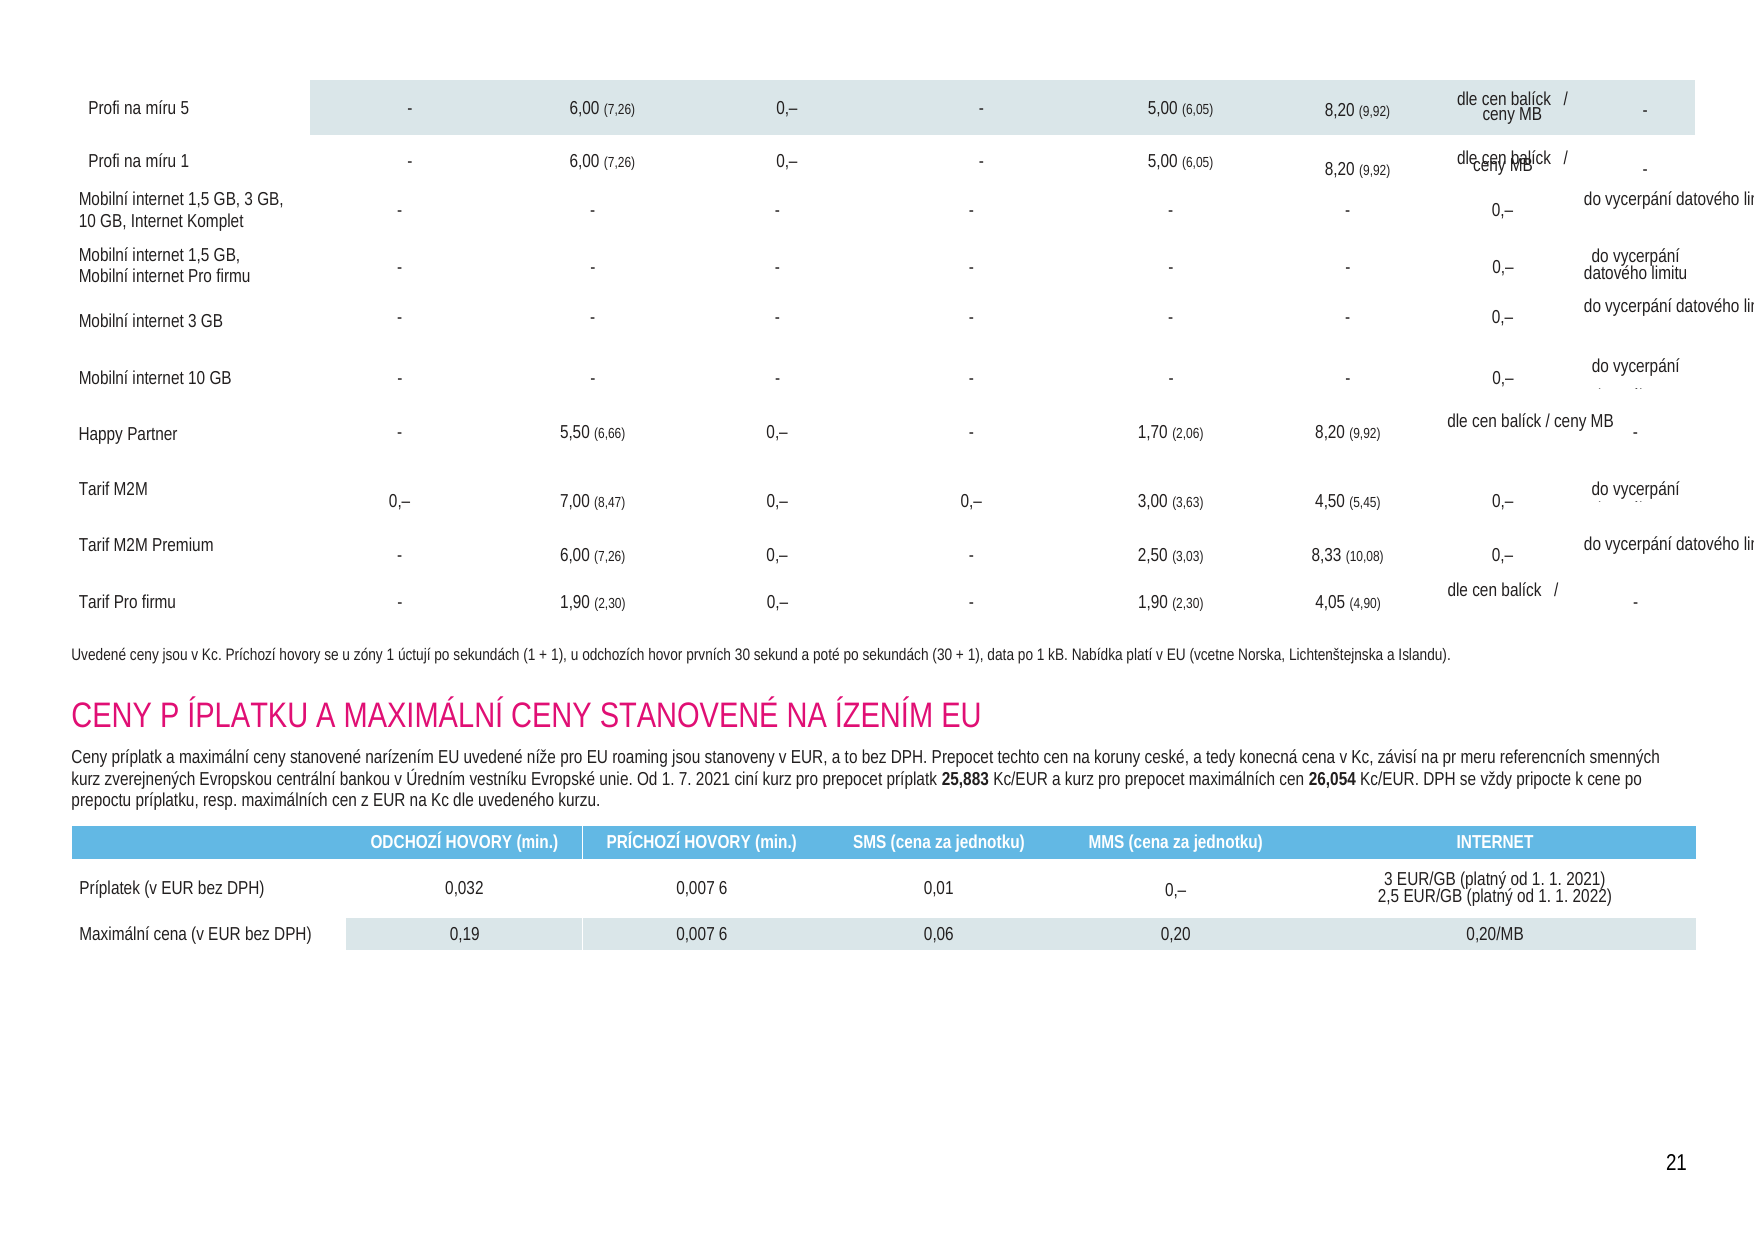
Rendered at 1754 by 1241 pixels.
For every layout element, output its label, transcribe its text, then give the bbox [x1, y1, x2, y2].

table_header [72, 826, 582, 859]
text Tarif M2M Premium [78, 534, 217, 555]
text Uvedené ceny jsou v Kc. Príchozí hovory se u zóny 1 úctují po sekundách (1 + 1), u odchozích hovor prvních 30 sekund a poté po sekundách (30 + 1), data po 1 kB. Nabídka platí v EU (vcetne Norska, Lichtenštejnska a Islandu). [71, 644, 1718, 663]
text Mobilní internet 1,5 GB, 3 GB, 10 GB, Internet Komplet [78, 188, 286, 231]
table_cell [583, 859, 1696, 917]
text ceny MB [364, 154, 1533, 176]
text Happy Partner Tarif M2M [78, 422, 179, 500]
text Mobilní internet 1,5 GB, Mobilní internet Pro firmu [78, 244, 252, 287]
subtitle CENY P ÍPLATKU A MAXIMÁLNÍ CENY STANOVENÉ NA ÍZENÍM EU [71, 695, 1718, 735]
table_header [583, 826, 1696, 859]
text Tarif Pro firmu - 1,90 (2,30) 0,– - 1,90 (2,30) 4,05 (4,90) dle cen balíck / - [78, 579, 1718, 612]
text datového limitu [364, 267, 1687, 283]
text 0,– 7,00 (8,47) 0,– 0,– 3,00 (3,63) 4,50 (5,45) 0,– do vycerpání [389, 478, 1718, 511]
text Ceny príplatk a maximální ceny stanovené narízením EU uvedené níže pro EU roaming jsou stanoveny v EUR, a to bez DPH. Prepocet techto cen na koruny ceské, a tedy konecná cena v Kc, závisí na pr meru referencních smenných kurz zverejnených Evropskou centrální bankou v Úredním vestníku Evropské unie. Od 1. 7. 2021 ciní kurz pro prepocet príplatk 25,883 Kc/EUR a kurz pro prepocet maximálních cen 26,054 Kc/EUR. DPH se vždy pripocte k cene po prepoctu príplatku, resp. maximálních cen z EUR na Kc dle uvedeného kurzu. [71, 746, 1673, 811]
text - - - - - - 0,– do vycerpání [397, 246, 1718, 267]
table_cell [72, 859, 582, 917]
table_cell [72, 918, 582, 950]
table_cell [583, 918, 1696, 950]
text Mobilní internet 3 GB [78, 310, 287, 331]
text Mobilní internet 10 GB - - - - - - 0,– do vycerpání [78, 355, 1718, 388]
